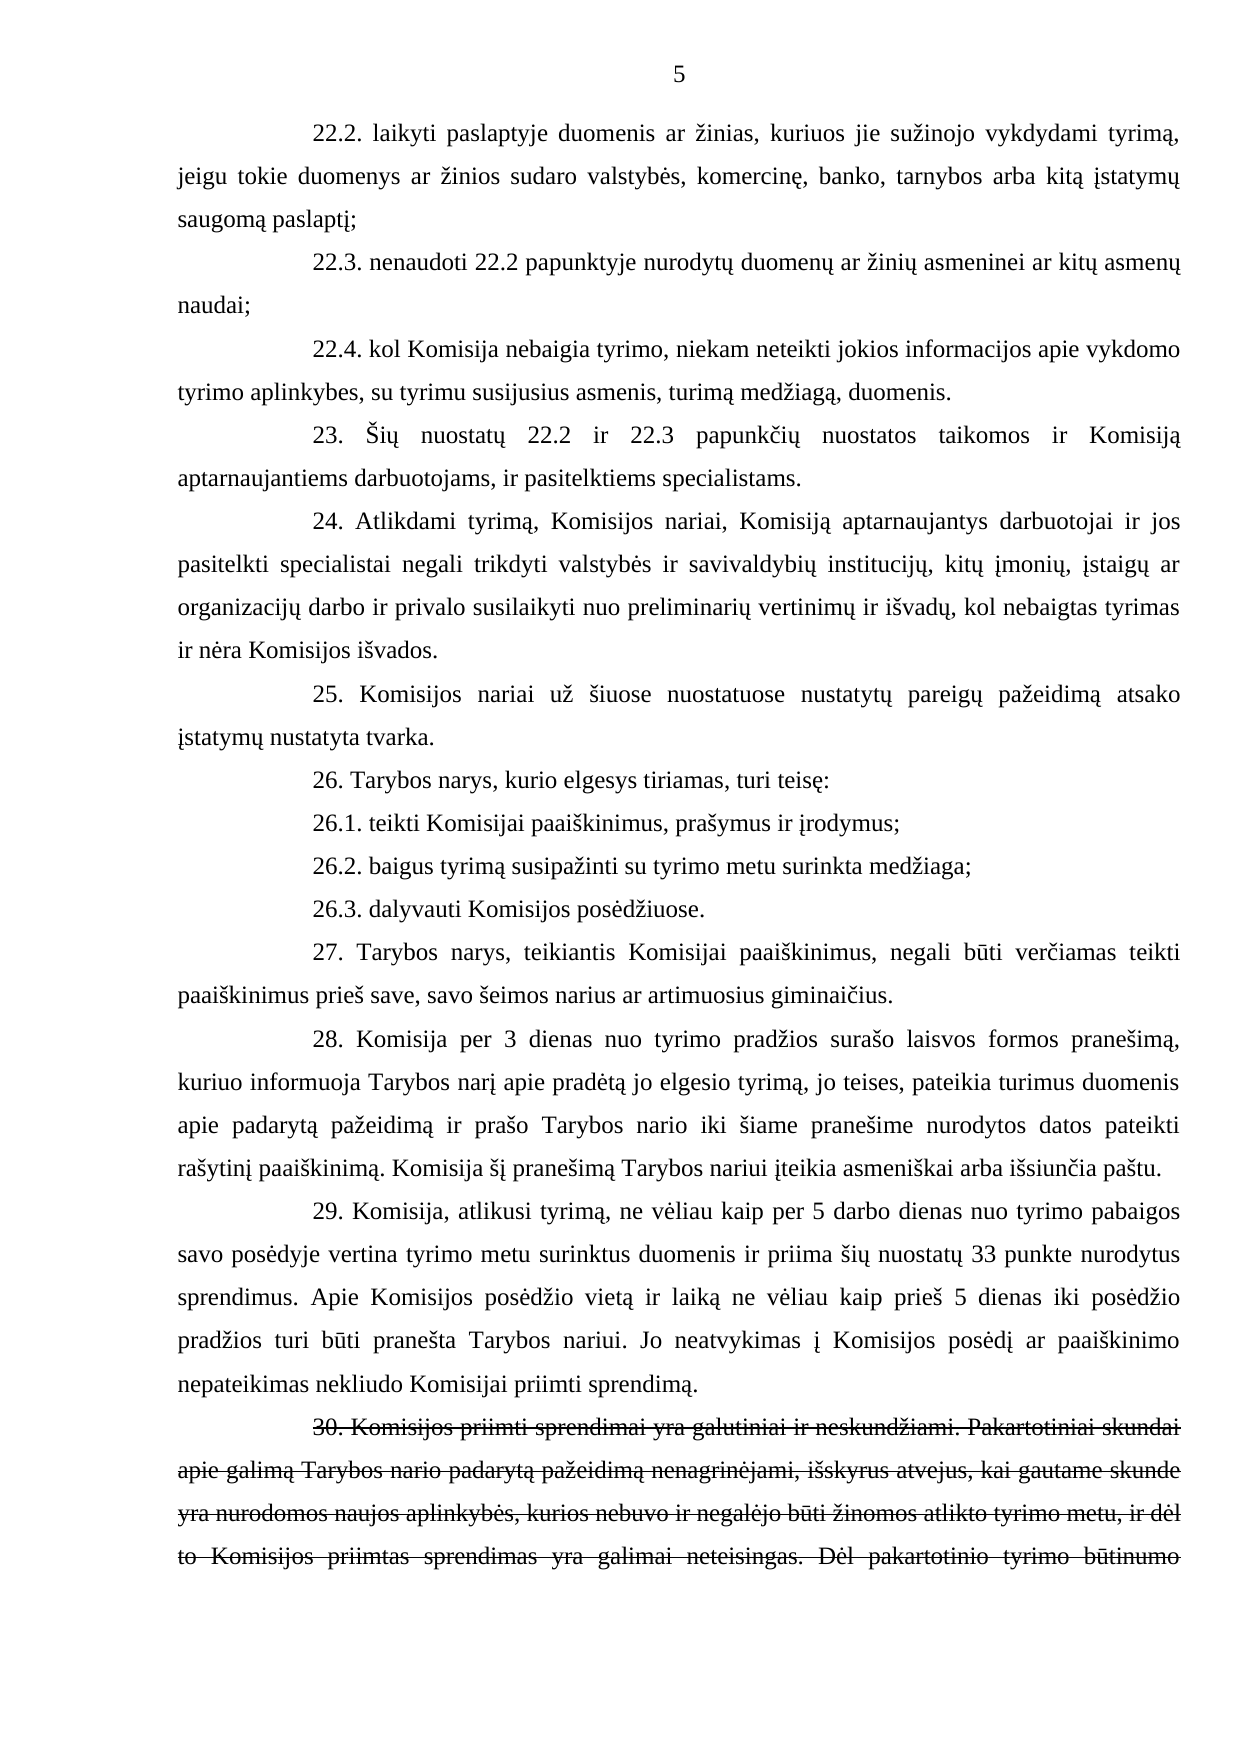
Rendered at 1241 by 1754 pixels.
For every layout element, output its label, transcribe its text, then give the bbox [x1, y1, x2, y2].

text 22.2. laikyti paslaptyje duomenis ar žinias, kuriuos jie sužinojo vykdydami tyrimą, jeigu tokie duomenys ar žinios sudaro valstybės, komercinę, banko, tarnybos arba kitą įstatymų saugomą paslaptį; [177, 118, 1181, 233]
text 29. Komisija, atlikusi tyrimą, ne vėliau kaip per 5 darbo dienas nuo tyrimo pabaigos savo posėdyje vertina tyrimo metu surinktus duomenis ir priima šių nuostatų 33 punkte nurodytus sprendimus. Apie Komisijos posėdžio vietą ir laiką ne vėliau kaip prieš 5 dienas iki posėdžio pradžios turi būti pranešta Tarybos nariui. Jo neatvykimas į Komisijos posėdį ar paaiškinimo nepateikimas nekliudo Komisijai priimti sprendimą. [177, 1196, 1181, 1397]
text 22.4. kol Komisija nebaigia tyrimo, niekam neteikti jokios informacijos apie vykdomo tyrimo aplinkybes, su tyrimu susijusius asmenis, turimą medžiagą, duomenis. [177, 334, 1181, 406]
text 26.1. teikti Komisijai paaiškinimus, prašymus ir įrodymus; [177, 808, 1181, 837]
text 24. Atlikdami tyrimą, Komisijos nariai, Komisiją aptarnaujantys darbuotojai ir jos pasitelkti specialistai negali trikdyti valstybės ir savivaldybių institucijų, kitų įmonių, įstaigų ar organizacijų darbo ir privalo susilaikyti nuo preliminarių vertinimų ir išvadų, kol nebaigtas tyrimas ir nėra Komisijos išvados. [177, 506, 1181, 664]
text 23. Šių nuostatų 22.2 ir 22.3 papunkčių nuostatos taikomos ir Komisiją aptarnaujantiems darbuotojams, ir pasitelktiems specialistams. [177, 420, 1181, 492]
text 26.3. dalyvauti Komisijos posėdžiuose. [177, 894, 1181, 923]
text 25. Komisijos nariai už šiuose nuostatuose nustatytų pareigų pažeidimą atsako įstatymų nustatyta tvarka. [177, 679, 1181, 751]
text 26. Tarybos narys, kurio elgesys tiriamas, turi teisę: [177, 765, 1181, 794]
text 26.2. baigus tyrimą susipažinti su tyrimo metu surinkta medžiaga; [177, 851, 1181, 880]
text 27. Tarybos narys, teikiantis Komisijai paaiškinimus, negali būti verčiamas teikti paaiškinimus prieš save, savo šeimos narius ar artimuosius giminaičius. [177, 937, 1181, 1009]
text 22.3. nenaudoti 22.2 papunktyje nurodytų duomenų ar žinių asmeninei ar kitų asmenų naudai; [177, 247, 1181, 319]
text 28. Komisija per 3 dienas nuo tyrimo pradžios surašo laisvos formos pranešimą, kuriuo informuoja Tarybos narį apie pradėtą jo elgesio tyrimą, jo teises, pateikia turimus duomenis apie padarytą pažeidimą ir prašo Tarybos nario iki šiame pranešime nurodytos datos pateikti rašytinį paaiškinimą. Komisija šį pranešimą Tarybos nariui įteikia asmeniškai arba išsiunčia paštu. [177, 1024, 1181, 1182]
